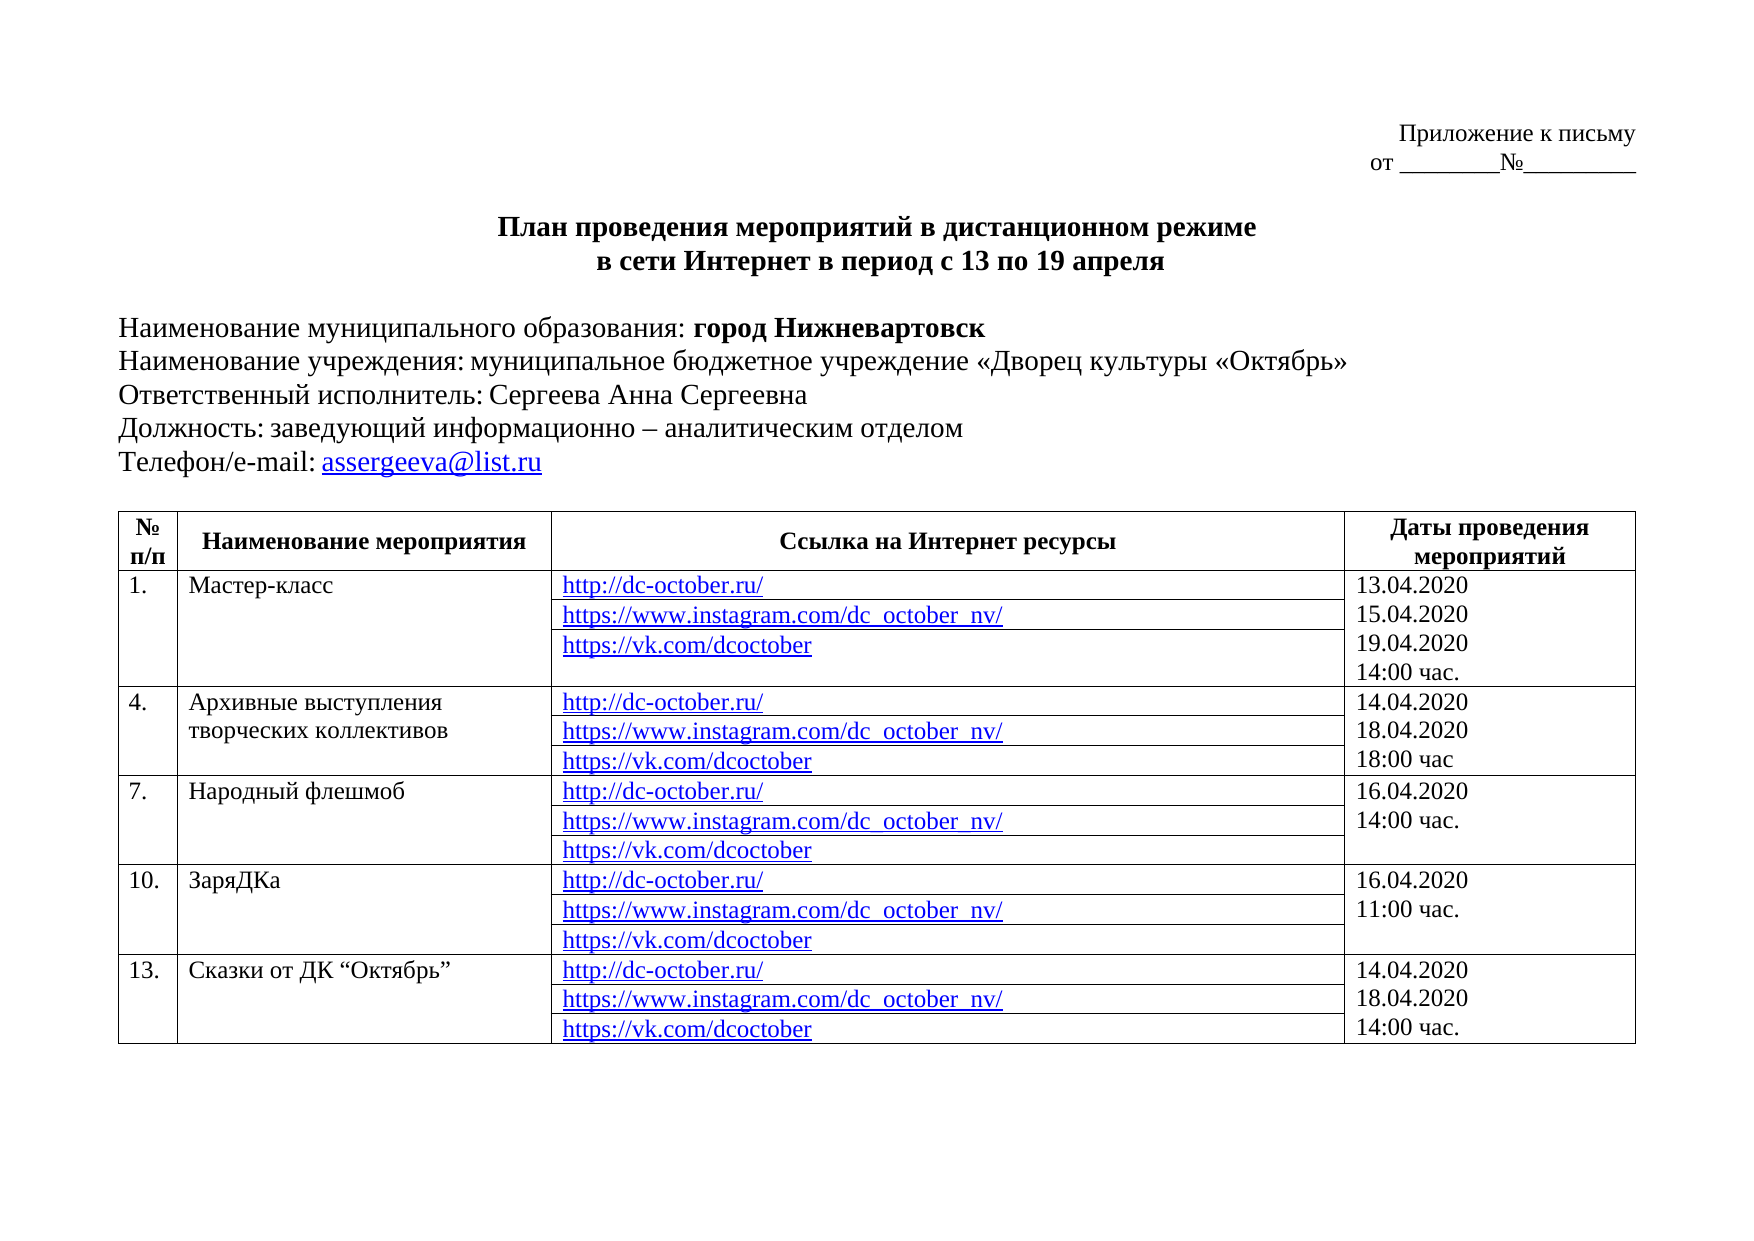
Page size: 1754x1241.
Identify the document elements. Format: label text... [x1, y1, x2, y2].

table_cell [119, 865, 177, 954]
table_header Наименование мероприятия [178, 512, 551, 569]
table_cell http://dc-october.ru/ [552, 955, 1344, 983]
text в сети Интернет в период с 13 по 19 апреля [118, 243, 1636, 276]
table_cell 14.04.2020 18.04.2020 14:00 час. [1345, 955, 1635, 1043]
table_header Даты проведения мероприятий [1345, 512, 1635, 569]
table_cell https://vk.com/dcoctober [552, 746, 1344, 775]
table_cell https://www.instagram.com/dc_october_nv/ [552, 895, 1344, 924]
table_cell [119, 687, 177, 775]
text от ________№_________ [118, 147, 1636, 176]
table_cell http://dc-october.ru/ [552, 687, 1344, 715]
table_cell Народный флешмоб [178, 776, 551, 864]
text Наименование муниципального образования: город Нижневартовск [118, 310, 1636, 343]
text Наименование учреждения: муниципальное бюджетное учреждение «Дворец культуры «Октябрь» [118, 343, 1636, 377]
text Приложение к письму [118, 118, 1636, 147]
table_cell https://vk.com/dcoctober [552, 925, 1344, 954]
table_cell https://www.instagram.com/dc_october_nv/ [552, 600, 1344, 629]
table_cell 13.04.2020 15.04.2020 19.04.2020 14:00 час. [1345, 571, 1635, 686]
table_cell https://www.instagram.com/dc_october_nv/ [552, 806, 1344, 834]
table_cell https://vk.com/dcoctober [552, 836, 1344, 864]
text Должность: заведующий информационно – аналитическим отделом [118, 410, 1636, 444]
table_header Ссылка на Интернет ресурсы [552, 512, 1344, 569]
table_cell Мастер-класс [178, 571, 551, 686]
table_header № п/п [119, 512, 177, 569]
table_cell [119, 955, 177, 1043]
table_cell [119, 571, 177, 686]
table_cell http://dc-october.ru/ [552, 571, 1344, 599]
table_cell Архивные выступления творческих коллективов [178, 687, 551, 775]
table_cell 14.04.2020 18.04.2020 18:00 час [1345, 687, 1635, 775]
table_cell http://dc-october.ru/ [552, 865, 1344, 894]
text План проведения мероприятий в дистанционном режиме [118, 209, 1636, 243]
table_cell https://www.instagram.com/dc_october_nv/ [552, 985, 1344, 1013]
text Ответственный исполнитель: Сергеева Анна Сергеевна [118, 377, 1636, 410]
text Телефон/е-mail: assergeeva@list.ru [118, 444, 1636, 477]
table_cell http://dc-october.ru/ [552, 776, 1344, 805]
table_cell Сказки от ДК “Октябрь” [178, 955, 551, 1043]
table_cell ЗаряДКа [178, 865, 551, 954]
table_cell 16.04.2020 14:00 час. [1345, 776, 1635, 864]
table_cell 16.04.2020 11:00 час. [1345, 865, 1635, 954]
table_cell [119, 776, 177, 864]
table_cell https://www.instagram.com/dc_october_nv/ [552, 716, 1344, 745]
table_cell https://vk.com/dcoctober [552, 630, 1344, 686]
table_cell https://vk.com/dcoctober [552, 1014, 1344, 1043]
